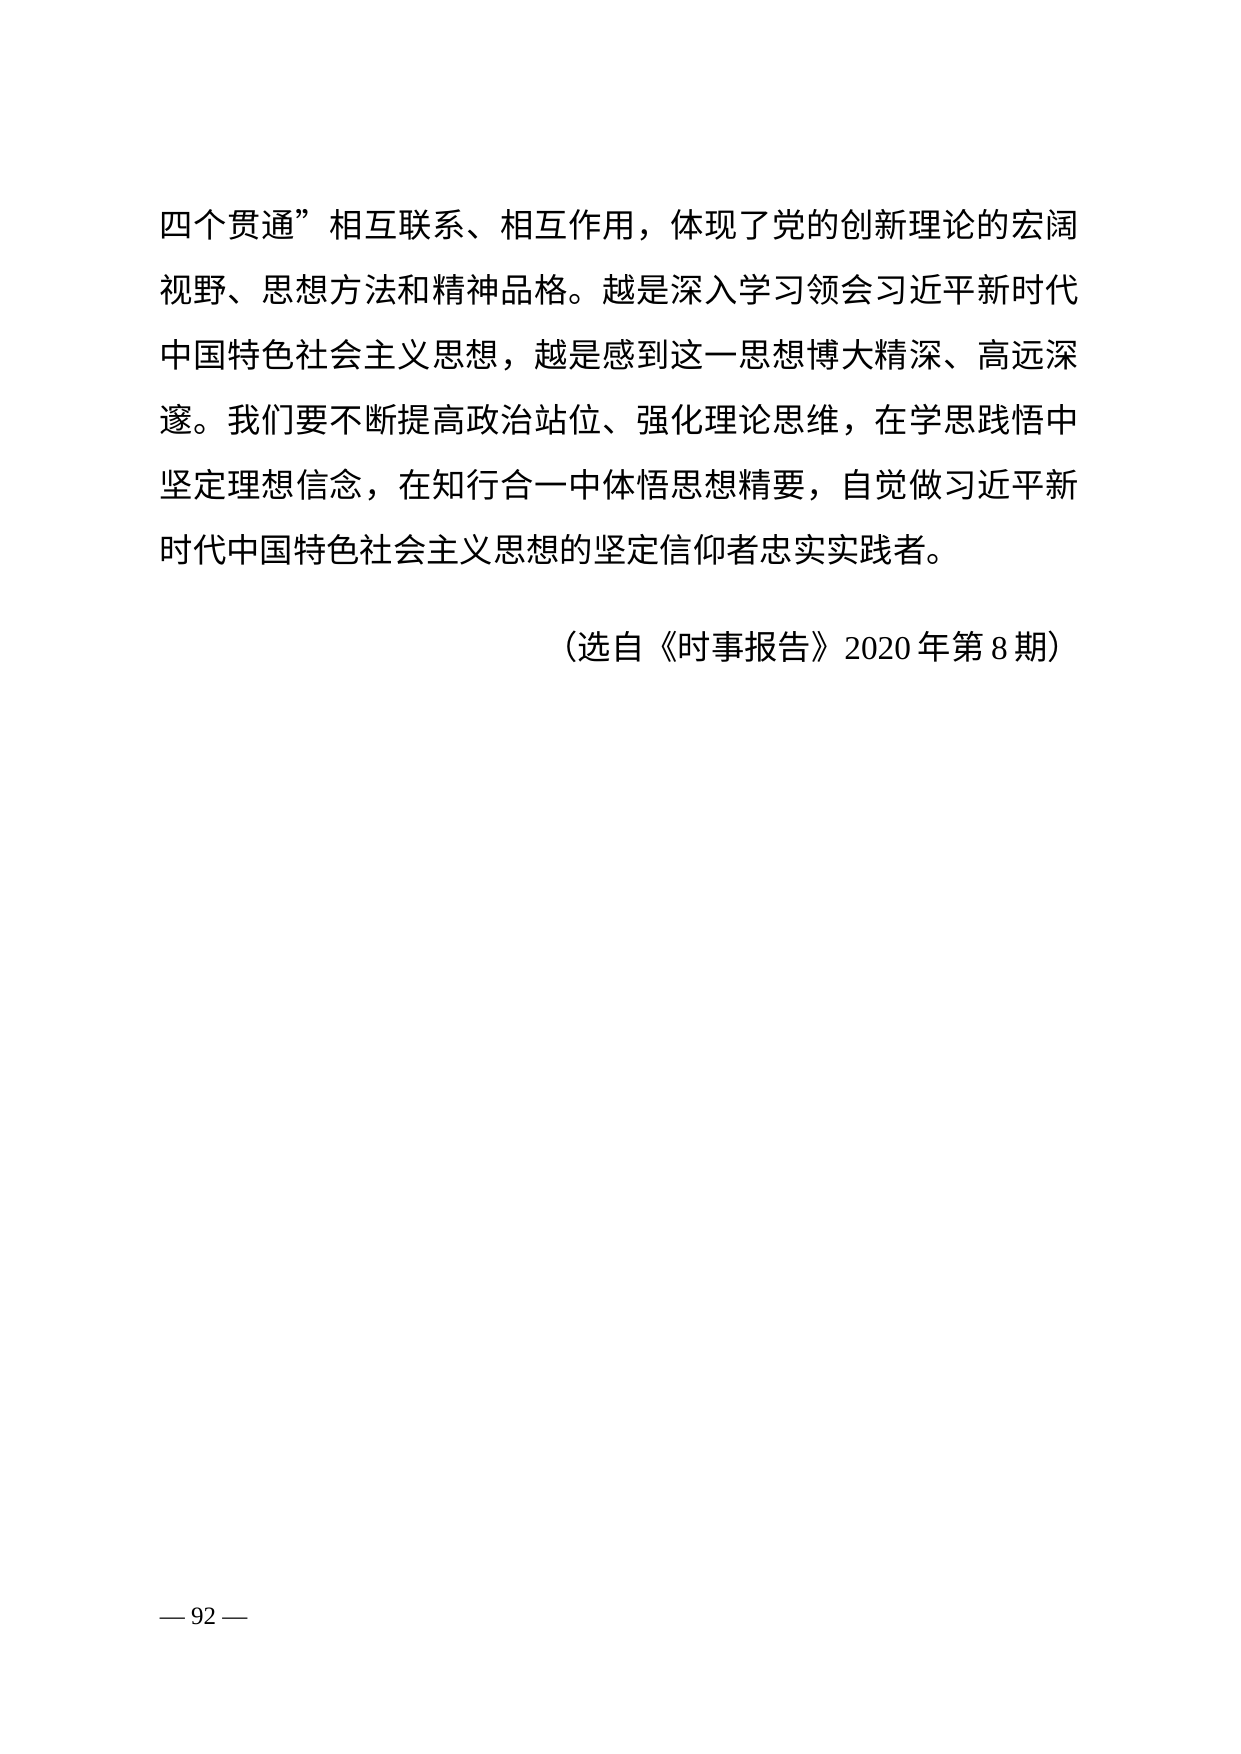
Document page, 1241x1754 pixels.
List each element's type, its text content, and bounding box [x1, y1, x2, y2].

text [159, 190, 1081, 580]
text （选自《时事报告》2020年第8期） [159, 580, 1081, 677]
